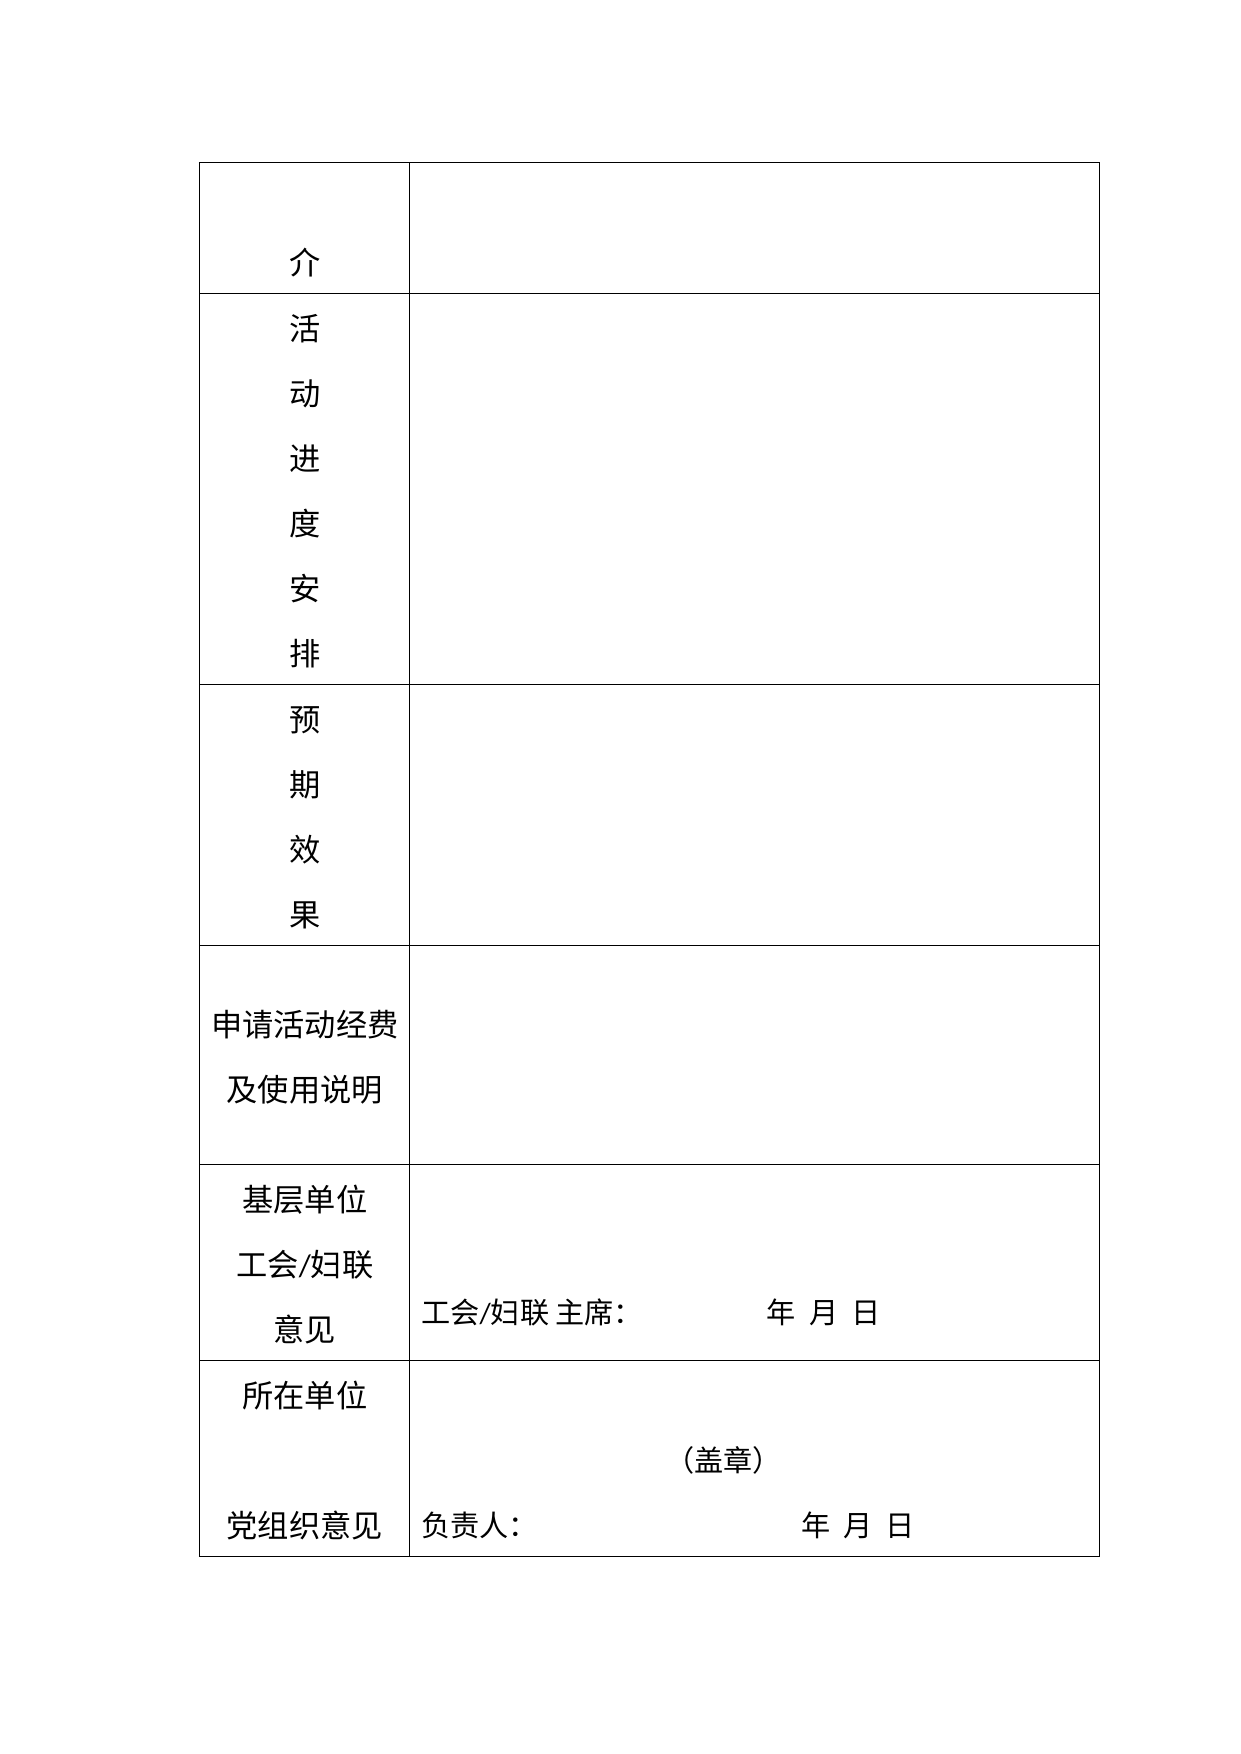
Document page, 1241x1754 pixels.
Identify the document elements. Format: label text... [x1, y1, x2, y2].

table_cell （盖章） 负责人： 年 月 日 [410, 1361, 1099, 1556]
table_cell 预 期 效 果 [200, 685, 409, 945]
table_cell 工会/妇联 主席： 年 月 日 [410, 1165, 1099, 1360]
table_cell [410, 294, 1099, 684]
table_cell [410, 163, 1099, 293]
table_cell 活 动 进 度 安 排 [200, 294, 409, 684]
table_cell 申请活动经费及使用说明 [200, 946, 409, 1164]
table_cell [410, 685, 1099, 945]
table_cell 所在单位 党组织意见 [200, 1361, 409, 1556]
table_cell 基层单位 工会/妇联 意见 [200, 1165, 409, 1360]
table_cell 创 建 方 案 简 介 [200, 163, 409, 293]
table_cell [410, 946, 1099, 1164]
